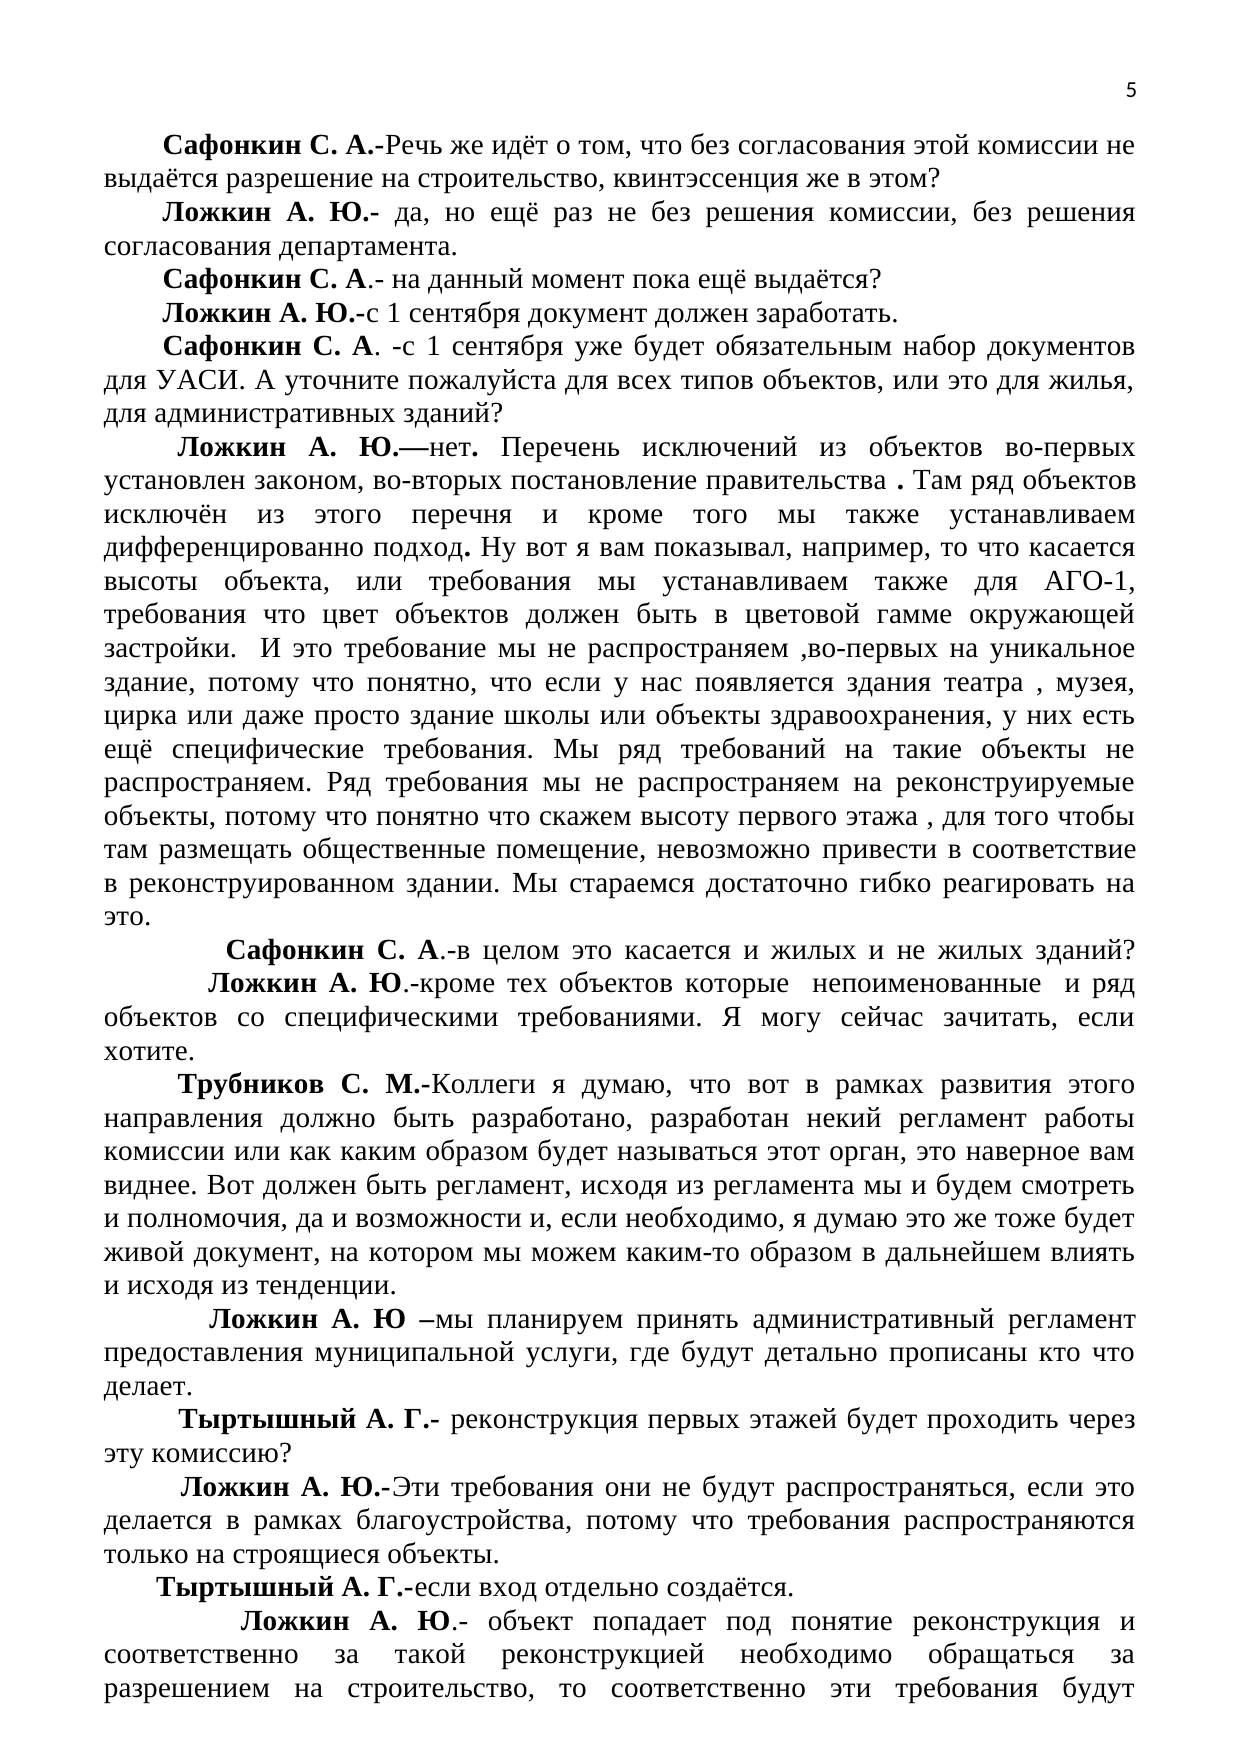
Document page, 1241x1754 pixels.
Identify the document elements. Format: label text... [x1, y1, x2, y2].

text Тыртышный А. Г.- реконструкция первых этажей будет проходить через эту комиссию? [103, 1402, 1137, 1469]
text Ложкин А. Ю –мы планируем принять административный регламент предоставления муниципальной услуги, где будут детально прописаны кто что делает. [103, 1301, 1137, 1402]
text Сафонкин С. А. -с 1 сентября уже будет обязательным набор документов для УАСИ. А уточните пожалуйста для всех типов объектов, или это для жилья, для административных зданий? [103, 328, 1137, 429]
text Ложкин А. Ю.- да, но ещё раз не без решения комиссии, без решения согласования департамента. [103, 194, 1137, 261]
text Сафонкин С. А.-Речь же идёт о том, что без согласования этой комиссии не выдаётся разрешение на строительство, квинтэссенция же в этом? [103, 127, 1137, 194]
text Сафонкин С. А.-в целом это касается и жилых и не жилых зданий? Ложкин А. Ю.-кроме тех объектов которые непоименованные и ряд объектов со специфическими требованиями. Я могу сейчас зачитать, если хотите. [103, 932, 1137, 1066]
text Ложкин А. Ю.—нет. Перечень исключений из объектов во-первых установлен законом, во-вторых постановление правительства . Там ряд объектов исключён из этого перечня и кроме того мы также устанавливаем дифференцированно подход. Ну вот я вам показывал, например, то что касается высоты объекта, или требования мы устанавливаем также для АГО-1, требования что цвет объектов должен быть в цветовой гамме окружающей застройки. И это требование мы не распространяем ,во-первых на уникальное здание, потому что понятно, что если у нас появляется здания театра , музея, цирка или даже просто здание школы или объекты здравоохранения, у них есть ещё специфические требования. Мы ряд требований на такие объекты не распространяем. Ряд требования мы не распространяем на реконструируемые объекты, потому что понятно что скажем высоту первого этажа , для того чтобы там размещать общественные помещение, невозможно привести в соответствие в реконструированном здании. Мы стараемся достаточно гибко реагировать на это. [103, 429, 1137, 932]
text Ложкин А. Ю.-с 1 сентября документ должен заработать. [103, 295, 1137, 328]
text Сафонкин С. А.- на данный момент пока ещё выдаётся? [103, 261, 1137, 295]
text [103, 1603, 1137, 1703]
text Ложкин А. Ю.-Эти требования они не будут распространяться, если это делается в рамках благоустройства, потому что требования распространяются только на строящиеся объекты. [103, 1469, 1137, 1569]
text Трубников С. М.-Коллеги я думаю, что вот в рамках развития этого направления должно быть разработано, разработан некий регламент работы комиссии или как каким образом будет называться этот орган, это наверное вам виднее. Вот должен быть регламент, исходя из регламента мы и будем смотреть и полномочия, да и возможности и, если необходимо, я думаю это же тоже будет живой документ, на котором мы можем каким-то образом в дальнейшем влиять и исходя из тенденции. [103, 1066, 1137, 1301]
text Тыртышный А. Г.-если вход отдельно создаётся. [103, 1569, 1137, 1603]
